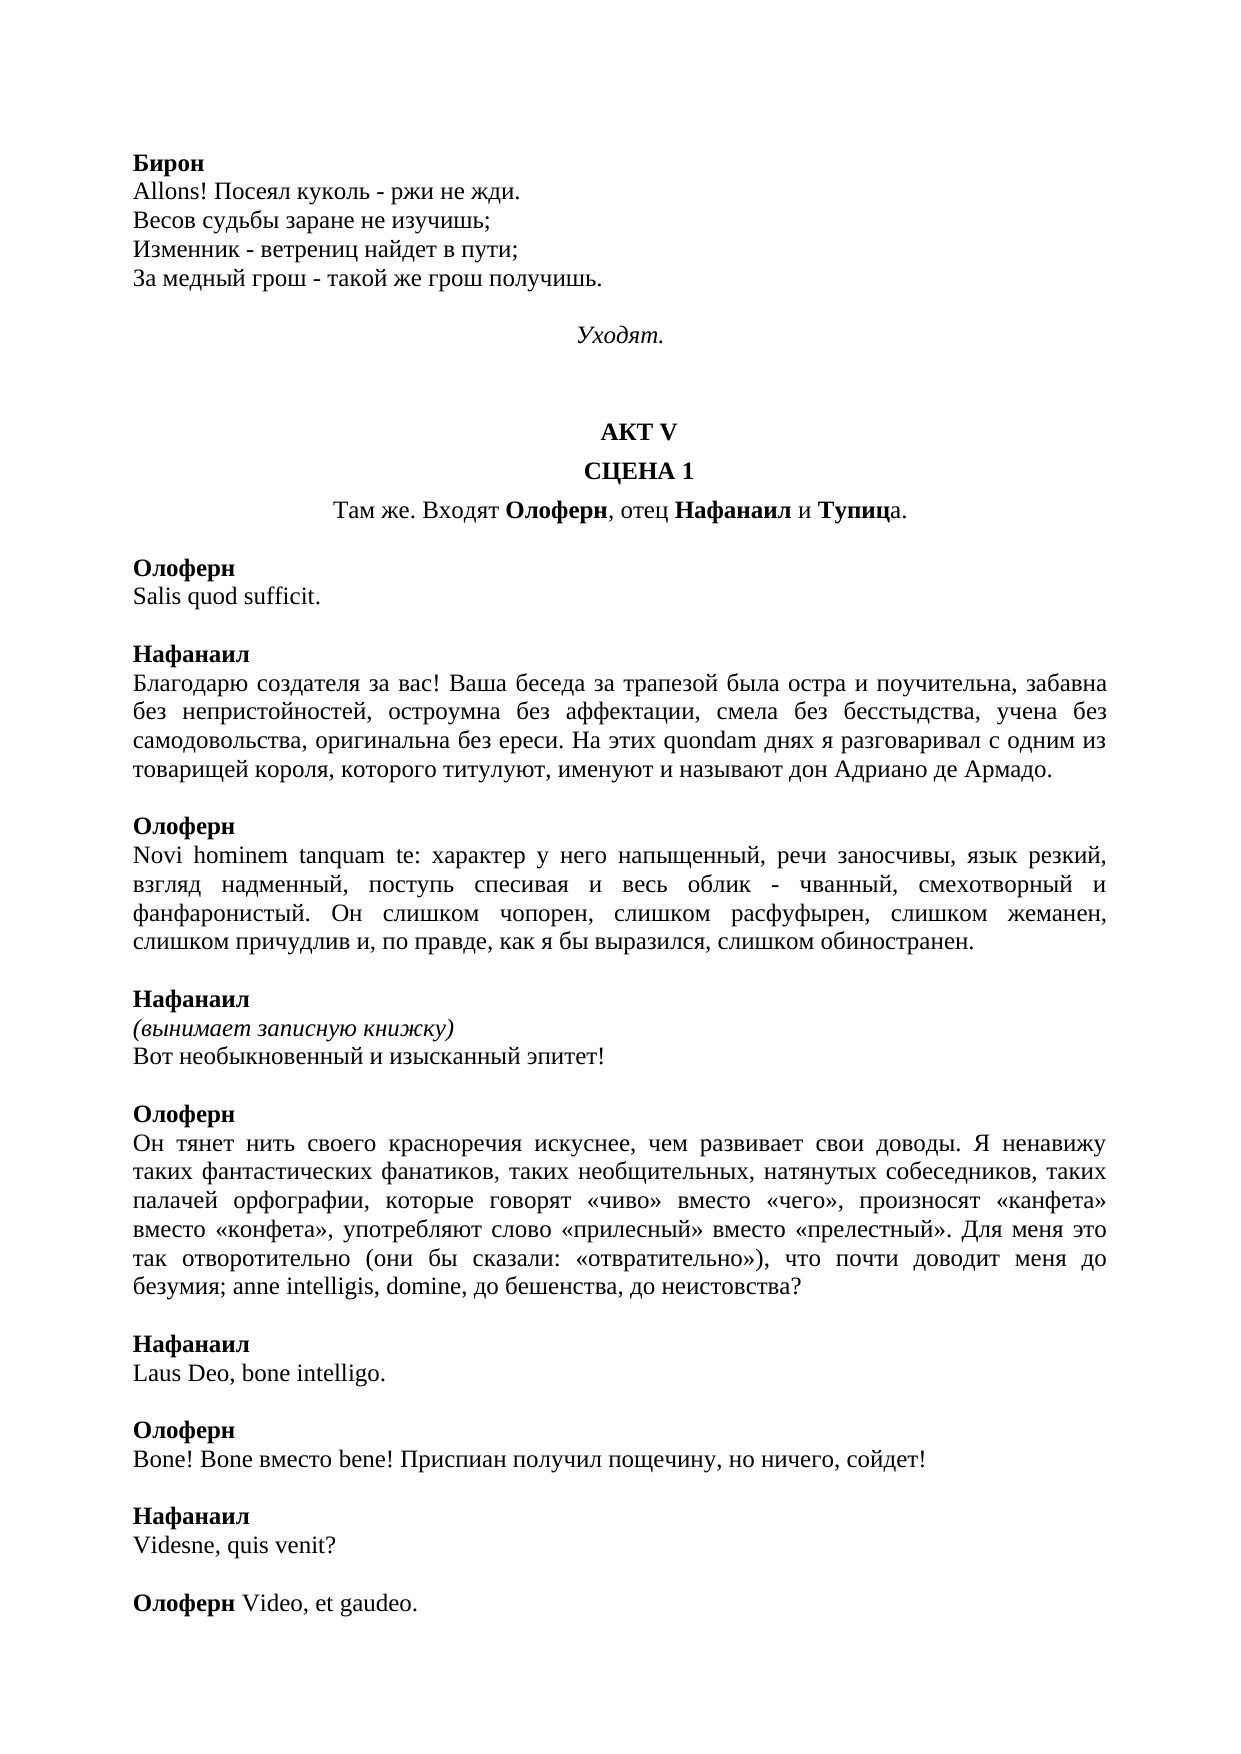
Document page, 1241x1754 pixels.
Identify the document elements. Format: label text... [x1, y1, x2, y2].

text (вынимает записную книжку) [133, 1013, 1108, 1041]
text Он тянет нить своего красноречия искуснее, чем развивает свои доводы. Я ненавижу таких фантастических фанатиков, таких необщительных, натянутых собеседников, таких палачей орфографии, которые говорят «чиво» вместо «чего», произносят «канфета» вместо «конфета», употребляют слово «прилесный» вместо «прелестный». Для меня это так отворотительно (они бы сказали: «отвратительно»), что почти доводит меня до безумия; anne intelligis, domine, до бешенства, до неистовства? [133, 1128, 1108, 1300]
text Олоферн [133, 553, 1108, 581]
text Благодарю создателя за вас! Ваша беседа за трапезой была остра и поучительна, забавна без непристойностей, остроумна без аффектации, смела без бесстыдства, учена без самодовольства, оригинальна без ереси. На этих quondam днях я разговаривал с одним из товарищей короля, которого титулуют, именуют и называют дон Адриано де Армадо. [133, 668, 1108, 783]
subtitle Нафанаил [133, 1329, 1108, 1358]
subtitle Нафанаил [133, 639, 1108, 668]
text Laus Deo, bone intelligo. [133, 1358, 1108, 1386]
text СЦЕНА 1 [170, 456, 1108, 485]
text Изменник - ветрениц найдет в пути; [133, 234, 1108, 263]
text Salis quod sufficit. [133, 581, 1108, 610]
text Нафанаил [133, 1501, 1108, 1530]
text Allons! Посеял куколь - ржи не жди. [133, 176, 1108, 205]
subtitle Нафанаил [133, 984, 1108, 1013]
text Bone! Bone вместо bene! Приспиан получил пощечину, но ничего, сойдет! [133, 1444, 1108, 1473]
text Весов судьбы заране не изучишь; [133, 205, 1108, 234]
text Олоферн Video, et gaudeo. [133, 1588, 1108, 1616]
text Вот необыкновенный и изысканный эпитет! [133, 1041, 1108, 1070]
text Videsne, quis venit? [133, 1530, 1108, 1559]
subtitle Бирон [133, 148, 1108, 176]
text АКТ V [170, 417, 1108, 446]
subtitle Олоферн [133, 811, 1108, 840]
text Novi hominem tanquam te: характер у него напыщенный, речи заносчивы, язык резкий, взгляд надменный, поступь спесивая и весь облик - чванный, смехотворный и фанфаронистый. Он слишком чопорен, слишком расфуфырен, слишком жеманен, слишком причудлив и, по правде, как я бы выразился, слишком обиностранен. [133, 840, 1108, 955]
subtitle Олоферн [133, 1415, 1108, 1444]
subtitle Олоферн [133, 1099, 1108, 1128]
text Там же. Входят Олоферн, отец Нафанаил и Тупица. [133, 495, 1108, 524]
text Уходят. [133, 320, 1108, 349]
text За медный грош - такой же грош получишь. [133, 263, 1108, 291]
